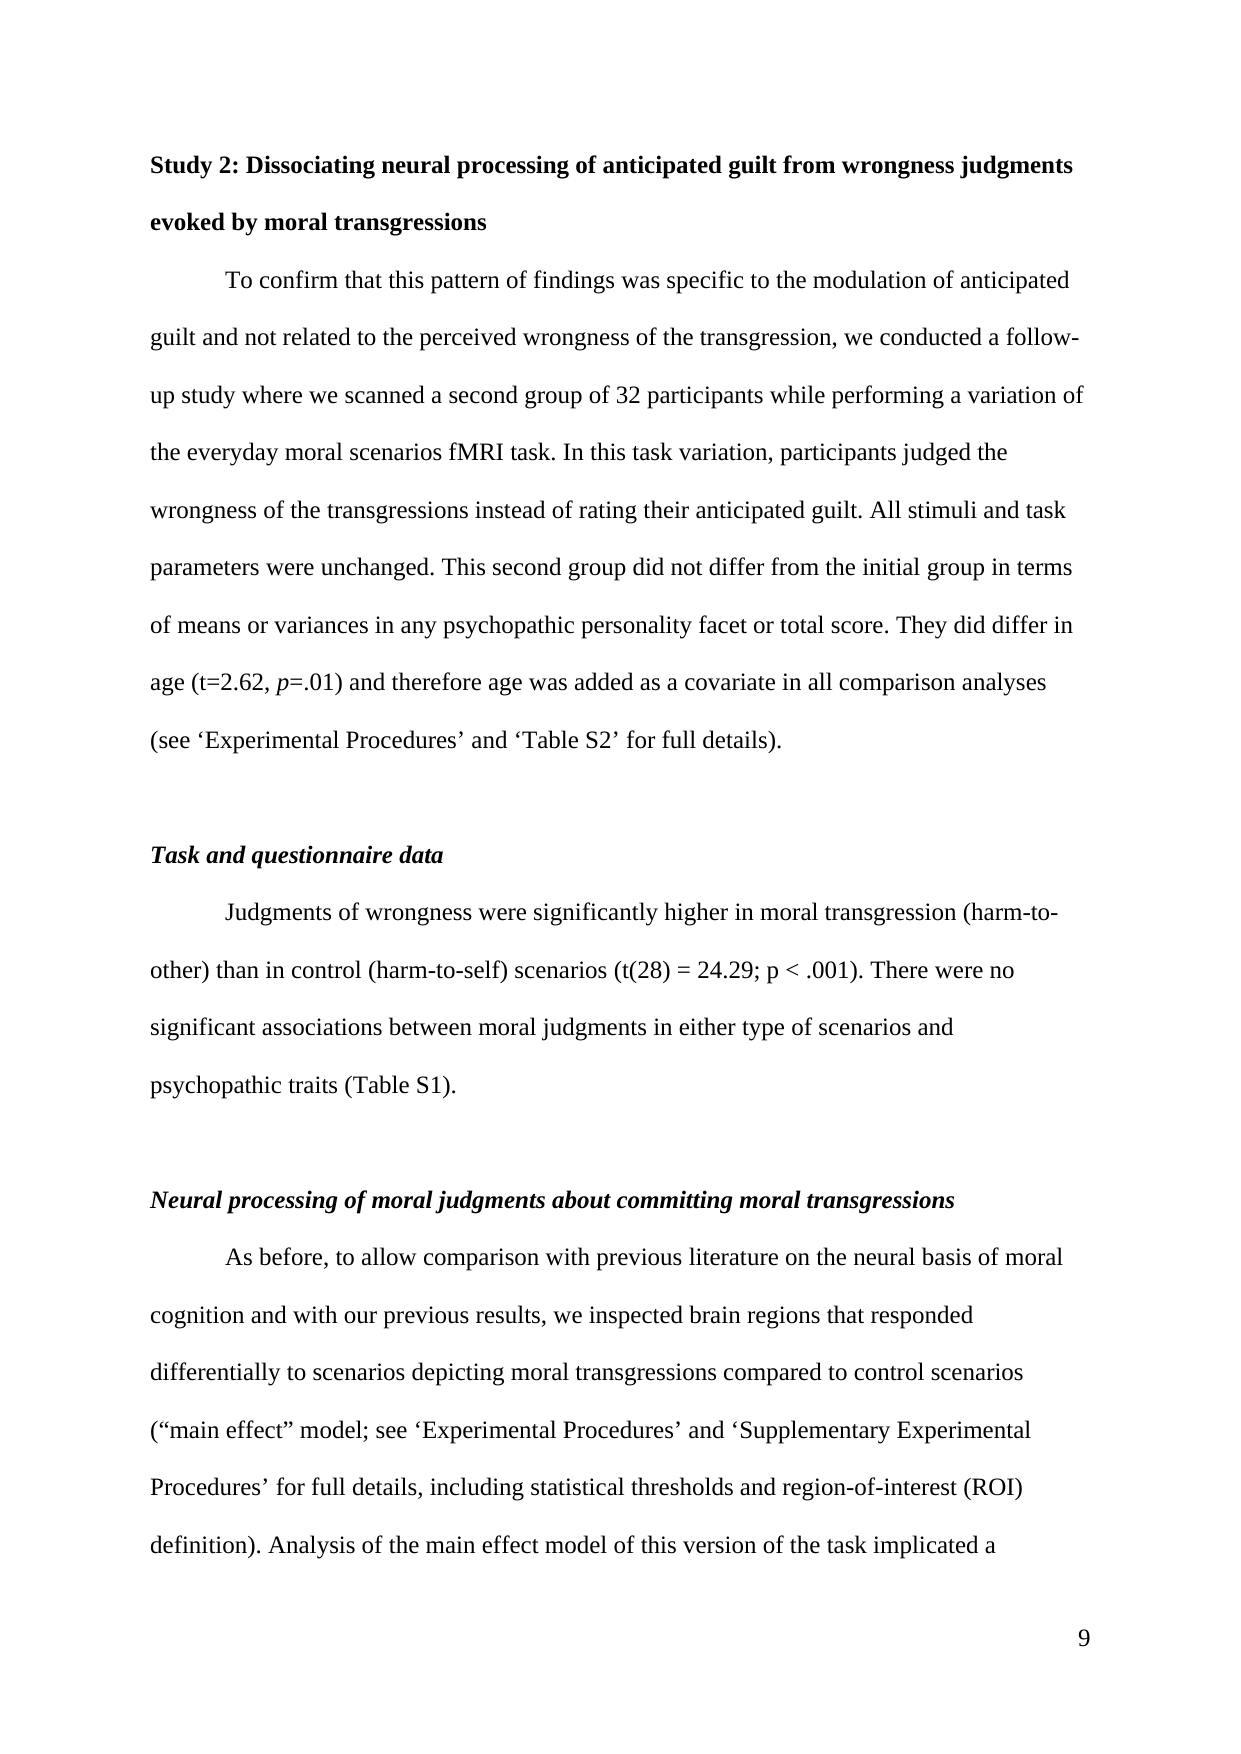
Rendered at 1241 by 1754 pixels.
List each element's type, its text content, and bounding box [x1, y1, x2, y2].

text To confirm that this pattern of findings was specific to the modulation of anticipated guilt and not related to the perceived wrongness of the transgression, we conducted a follow-up study where we scanned a second group of 32 participants while performing a variation of the everyday moral scenarios fMRI task. In this task variation, participants judged the wrongness of the transgressions instead of rating their anticipated guilt. All stimuli and task parameters were unchanged. This second group did not differ from the initial group in terms of means or variances in any psychopathic personality facet or total score. They did differ in age (t=2.62, p=.01) and therefore age was added as a covariate in all comparison analyses (see ‘Experimental Procedures’ and ‘Table S2’ for full details). [150, 265, 1090, 754]
text Task and questionnaire data [150, 840, 1090, 869]
text Study 2: Dissociating neural processing of anticipated guilt from wrongness judgments evoked by moral transgressions [150, 150, 1090, 236]
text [150, 1242, 1090, 1559]
text Judgments of wrongness were significantly higher in moral transgression (harm-to-other) than in control (harm-to-self) scenarios (t(28) = 24.29; p < .001). There were no significant associations between moral judgments in either type of scenarios and psychopathic traits (Table S1). [150, 897, 1090, 1099]
text Neural processing of moral judgments about committing moral transgressions [150, 1185, 1090, 1214]
